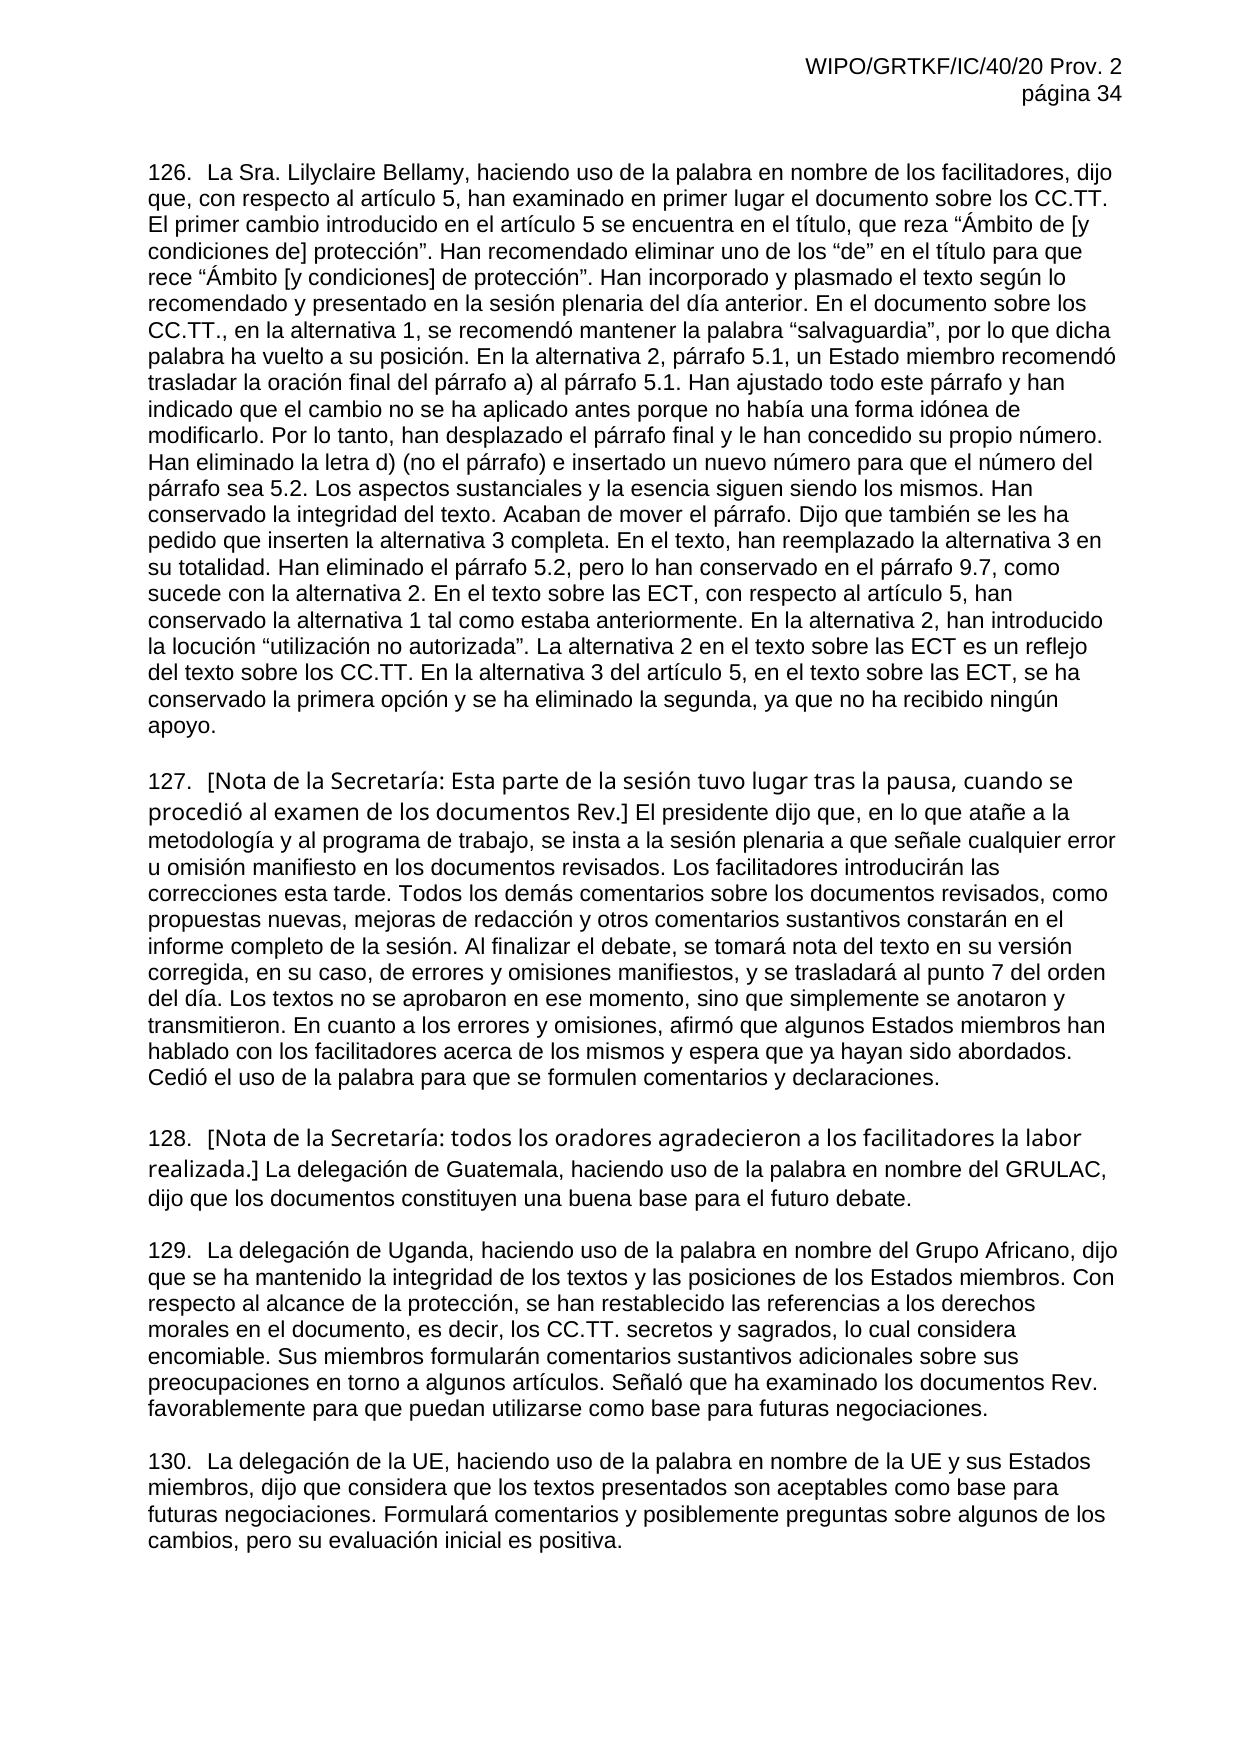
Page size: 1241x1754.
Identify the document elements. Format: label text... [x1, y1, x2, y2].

list La delegación de Uganda, haciendo uso de la palabra en nombre del Grupo Africano, dijo que se ha mantenido la integridad de los textos y las posiciones de los Estados miembros. Con respecto al alcance de la protección, se han restablecido las referencias a los derechos morales en el documento, es decir, los CC.TT. secretos y sagrados, lo cual considera encomiable. Sus miembros formularán comentarios sustantivos adicionales sobre sus preocupaciones en torno a algunos artículos. Señaló que ha examinado los documentos Rev. favorablemente para que puedan utilizarse como base para futuras negociaciones. [148, 1237, 1122, 1422]
list [Nota de la Secretaría: todos los oradores agradecieron a los facilitadores la labor realizada.] La delegación de Guatemala, haciendo uso de la palabra en nombre del GRULAC, dijo que los documentos constituyen una buena base para el futuro debate. [148, 1122, 1122, 1211]
list [Nota de la Secretaría: Esta parte de la sesión tuvo lugar tras la pausa, cuando se procedió al examen de los documentos Rev.] El presidente dijo que, en lo que atañe a la metodología y al programa de trabajo, se insta a la sesión plenaria a que señale cualquier error u omisión manifiesto en los documentos revisados. Los facilitadores introducirán las correcciones esta tarde. Todos los demás comentarios sobre los documentos revisados, como propuestas nuevas, mejoras de redacción y otros comentarios sustantivos constarán en el informe completo de la sesión. Al finalizar el debate, se tomará nota del texto en su versión corregida, en su caso, de errores y omisiones manifiestos, y se trasladará al punto 7 del orden del día. Los textos no se aprobaron en ese momento, sino que simplemente se anotaron y transmitieron. En cuanto a los errores y omisiones, afirmó que algunos Estados miembros han hablado con los facilitadores acerca de los mismos y espera que ya hayan sido abordados. Cedió el uso de la palabra para que se formulen comentarios y declaraciones. [148, 765, 1122, 1091]
list La Sra. Lilyclaire Bellamy, haciendo uso de la palabra en nombre de los facilitadores, dijo que, con respecto al artículo 5, han examinado en primer lugar el documento sobre los CC.TT. El primer cambio introducido en el artículo 5 se encuentra en el título, que reza “Ámbito de [y condiciones de] protección”. Han recomendado eliminar uno de los “de” en el título para que rece “Ámbito [y condiciones] de protección”. Han incorporado y plasmado el texto según lo recomendado y presentado en la sesión plenaria del día anterior. En el documento sobre los CC.TT., en la alternativa 1, se recomendó mantener la palabra “salvaguardia”, por lo que dicha palabra ha vuelto a su posición. En la alternativa 2, párrafo 5.1, un Estado miembro recomendó trasladar la oración final del párrafo a) al párrafo 5.1. Han ajustado todo este párrafo y han indicado que el cambio no se ha aplicado antes porque no había una forma idónea de modificarlo. Por lo tanto, han desplazado el párrafo final y le han concedido su propio número. Han eliminado la letra d) (no el párrafo) e insertado un nuevo número para que el número del párrafo sea 5.2. Los aspectos sustanciales y la esencia siguen siendo los mismos. Han conservado la integridad del texto. Acaban de mover el párrafo. Dijo que también se les ha pedido que inserten la alternativa 3 completa. En el texto, han reemplazado la alternativa 3 en su totalidad. Han eliminado el párrafo 5.2, pero lo han conservado en el párrafo 9.7, como sucede con la alternativa 2. En el texto sobre las ECT, con respecto al artículo 5, han conservado la alternativa 1 tal como estaba anteriormente. En la alternativa 2, han introducido la locución “utilización no autorizada”. La alternativa 2 en el texto sobre las ECT es un reflejo del texto sobre los CC.TT. En la alternativa 3 del artículo 5, en el texto sobre las ECT, se ha conservado la primera opción y se ha eliminado la segunda, ya que no ha recibido ningún apoyo. [148, 158, 1122, 738]
list La delegación de la UE, haciendo uso de la palabra en nombre de la UE y sus Estados miembros, dijo que considera que los textos presentados son aceptables como base para futuras negociaciones. Formulará comentarios y posiblemente preguntas sobre algunos de los cambios, pero su evaluación inicial es positiva. [148, 1448, 1122, 1553]
